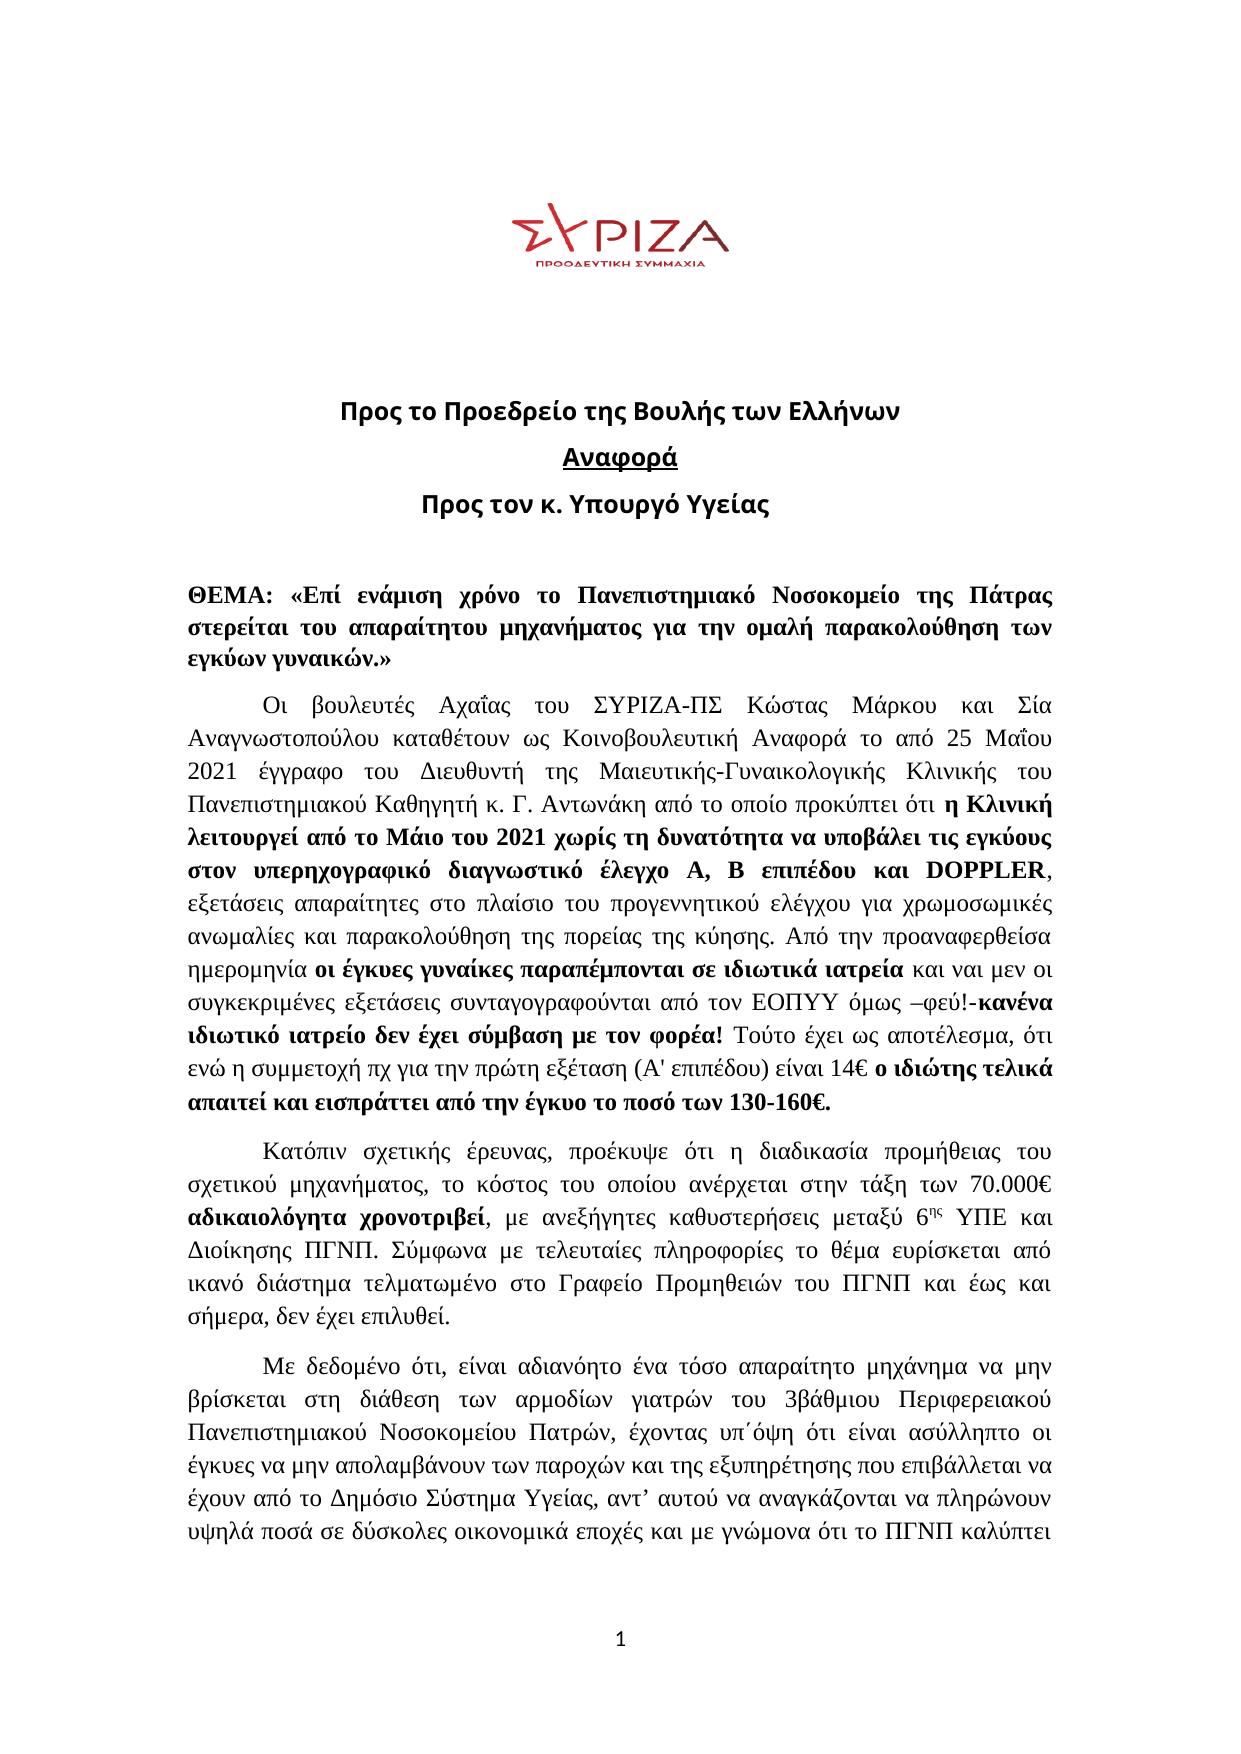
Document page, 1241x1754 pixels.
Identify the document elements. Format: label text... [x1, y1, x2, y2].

picture [489, 150, 751, 327]
text ΘΕΜΑ: «Επί ενάμιση χρόνο το Πανεπιστημιακό Νοσοκομείο της Πάτρας στερείται του απαραίτητου μηχανήματος για την ομαλή παρακολούθηση των εγκύων γυναικών.» [187, 581, 1053, 671]
text Οι βουλευτές Αχαΐας του ΣΥΡΙΖΑ-ΠΣ Κώστας Μάρκου και Σία Αναγνωστοπούλου καταθέτουν ως Κοινοβουλευτική Αναφορά το από 25 Μαΐου 2021 έγγραφο του Διευθυντή της Μαιευτικής-Γυναικολογικής Κλινικής του Πανεπιστημιακού Καθηγητή κ. Γ. Αντωνάκη από το οποίο προκύπτει ότι η Κλινική λειτουργεί από το Μάιο του 2021 χωρίς τη δυνατότητα να υποβάλει τις εγκύους στον υπερηχογραφικό διαγνωστικό έλεγχο Α, Β επιπέδου και DOPPLER, εξετάσεις απαραίτητες στο πλαίσιο του προγεννητικού ελέγχου για χρωμοσωμικές ανωμαλίες και παρακολούθηση της πορείας της κύησης. Από την προαναφερθείσα ημερομηνία οι έγκυες γυναίκες παραπέμπονται σε ιδιωτικά ιατρεία και ναι μεν οι συγκεκριμένες εξετάσεις συνταγογραφούνται από τον ΕΟΠΥΥ όμως –φεύ!-κανένα ιδιωτικό ιατρείο δεν έχει σύμβαση με τον φορέα! Τούτο έχει ως αποτέλεσμα, ότι ενώ η συμμετοχή πχ για την πρώτη εξέταση (Α' επιπέδου) είναι 14€ ο ιδιώτης τελικά απαιτεί και εισπράττει από την έγκυο το ποσό των 130-160€. [187, 690, 1053, 1115]
text Προς τoν κ. Υπουργό Υγείας [187, 486, 1053, 520]
text Κατόπιν σχετικής έρευνας, προέκυψε ότι η διαδικασία προμήθειας του σχετικού μηχανήματος, το κόστος του οποίου ανέρχεται στην τάξη των 70.000€ αδικαιολόγητα χρονοτριβεί, με ανεξήγητες καθυστερήσεις μεταξύ 6ης ΥΠΕ και Διοίκησης ΠΓΝΠ. Σύμφωνα με τελευταίες πληροφορίες το θέμα ευρίσκεται από ικανό διάστημα τελματωμένο στο Γραφείο Προμηθειών του ΠΓΝΠ και έως και σήμερα, δεν έχει επιλυθεί. [187, 1136, 1053, 1330]
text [187, 1351, 1053, 1545]
text Αναφορά [187, 440, 1053, 474]
text Προς το Προεδρείο της Βουλής των Ελλήνων [187, 393, 1053, 427]
